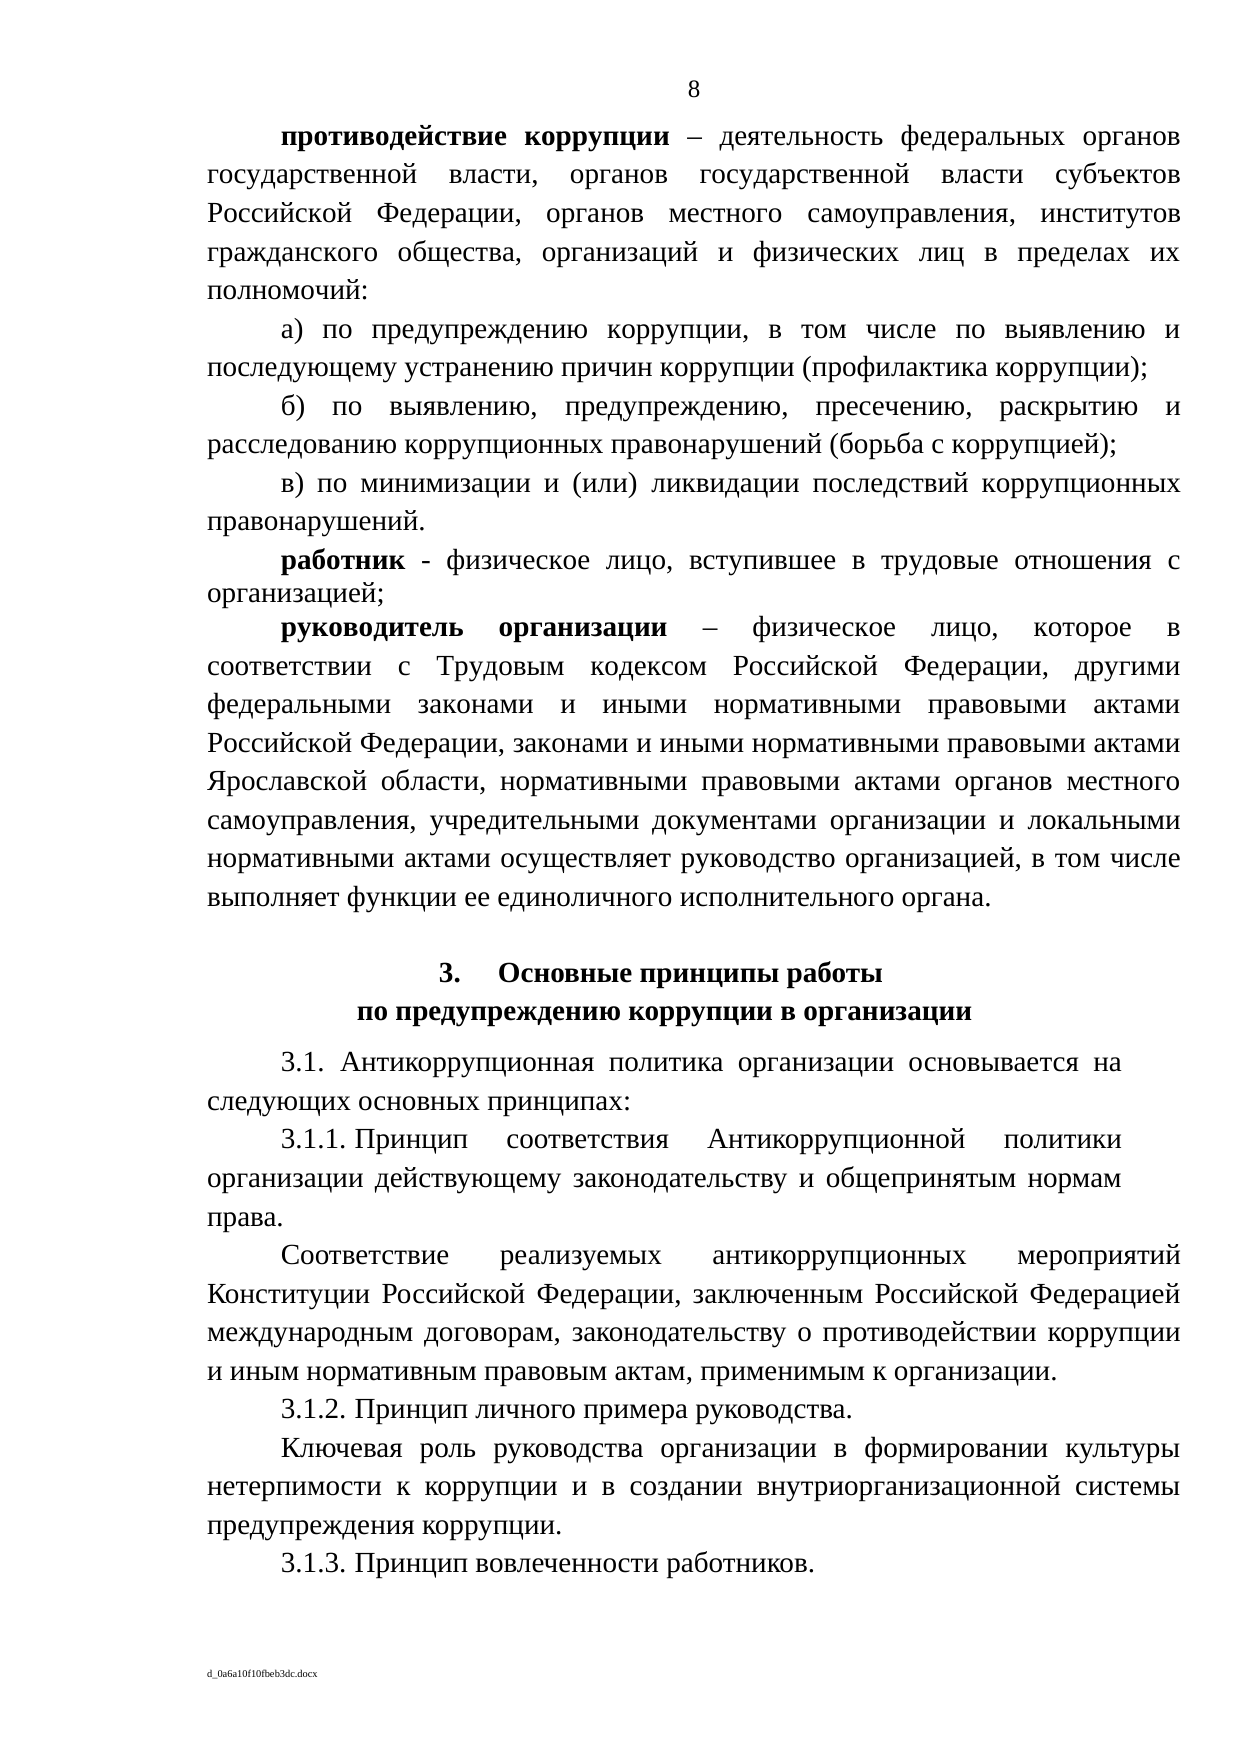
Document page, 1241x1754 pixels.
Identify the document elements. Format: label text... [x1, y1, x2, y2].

list Принцип личного примера руководства. [207, 1391, 1122, 1425]
list Принцип соответствия Антикоррупционной политики организации действующему законодательству и общепринятым нормам права. [207, 1122, 1122, 1232]
text Соответствие реализуемых антикоррупционных мероприятий Конституции Российской Федерации, заключенным Российской Федерацией международным договорам, законодательству о противодействии коррупции и иным нормативным правовым актам, применимым к организации. [207, 1237, 1181, 1386]
text а) по предупреждению коррупции, в том числе по выявлению и последующему устранению причин коррупции (профилактика коррупции); [207, 311, 1181, 383]
text Ключевая роль руководства организации в формировании культуры нетерпимости к коррупции и в создании внутриорганизационной системы предупреждения коррупции. [207, 1430, 1181, 1541]
list Основные принципы работы по предупреждению коррупции в организации [207, 955, 1122, 1027]
list Антикоррупционная политика организации основывается на следующих основных принципах: [207, 1044, 1122, 1117]
text противодействие коррупции – деятельность федеральных органов государственной власти, органов государственной власти субъектов Российской Федерации, органов местного самоуправления, институтов гражданского общества, организаций и физических лиц в пределах их полномочий: [207, 118, 1181, 306]
text б) по выявлению, предупреждению, пресечению, раскрытию и расследованию коррупционных правонарушений (борьба с коррупцией); [207, 388, 1181, 460]
text работник - физическое лицо, вступившее в трудовые отношения с организацией; [207, 542, 1181, 609]
text руководитель организации – физическое лицо, которое в соответствии с Трудовым кодексом Российской Федерации, другими федеральными законами и иными нормативными правовыми актами Российской Федерации, законами и иными нормативными правовыми актами Ярославской области, нормативными правовыми актами органов местного самоуправления, учредительными документами организации и локальными нормативными актами осуществляет руководство организацией, в том числе выполняет функции ее единоличного исполнительного органа. [207, 609, 1181, 912]
text в) по минимизации и (или) ликвидации последствий коррупционных правонарушений. [207, 465, 1181, 537]
list Принцип вовлеченности работников. [207, 1546, 1122, 1579]
